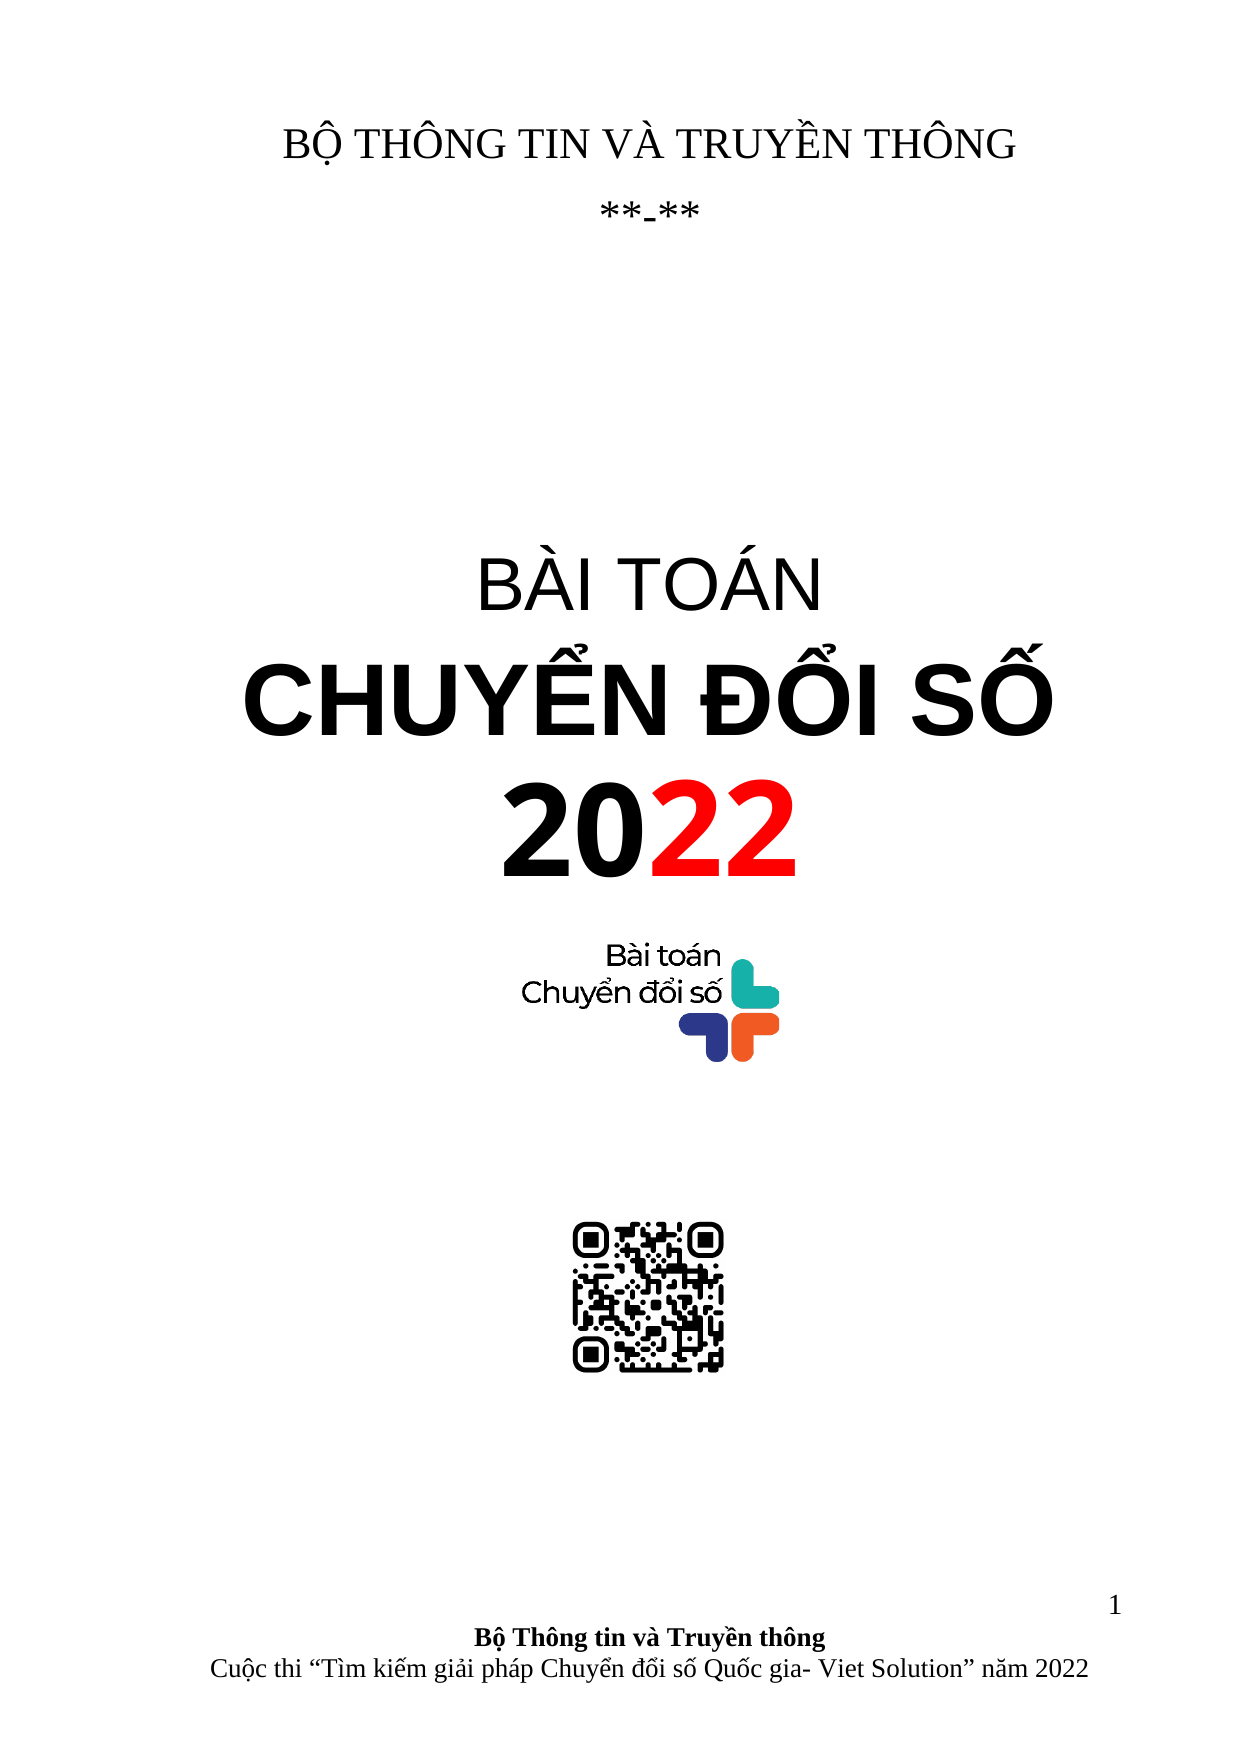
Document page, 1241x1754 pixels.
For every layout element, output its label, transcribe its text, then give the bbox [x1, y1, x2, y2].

text CHUYỂN ĐỔI SỐ [177, 635, 1122, 760]
picture [520, 936, 780, 1062]
text BỘ THÔNG TIN VÀ TRUYỀN THÔNG [177, 118, 1122, 168]
picture [571, 1219, 726, 1375]
text BÀI TOÁN [177, 510, 1122, 635]
text **-** [177, 189, 1122, 239]
text 2022 [177, 760, 1122, 906]
